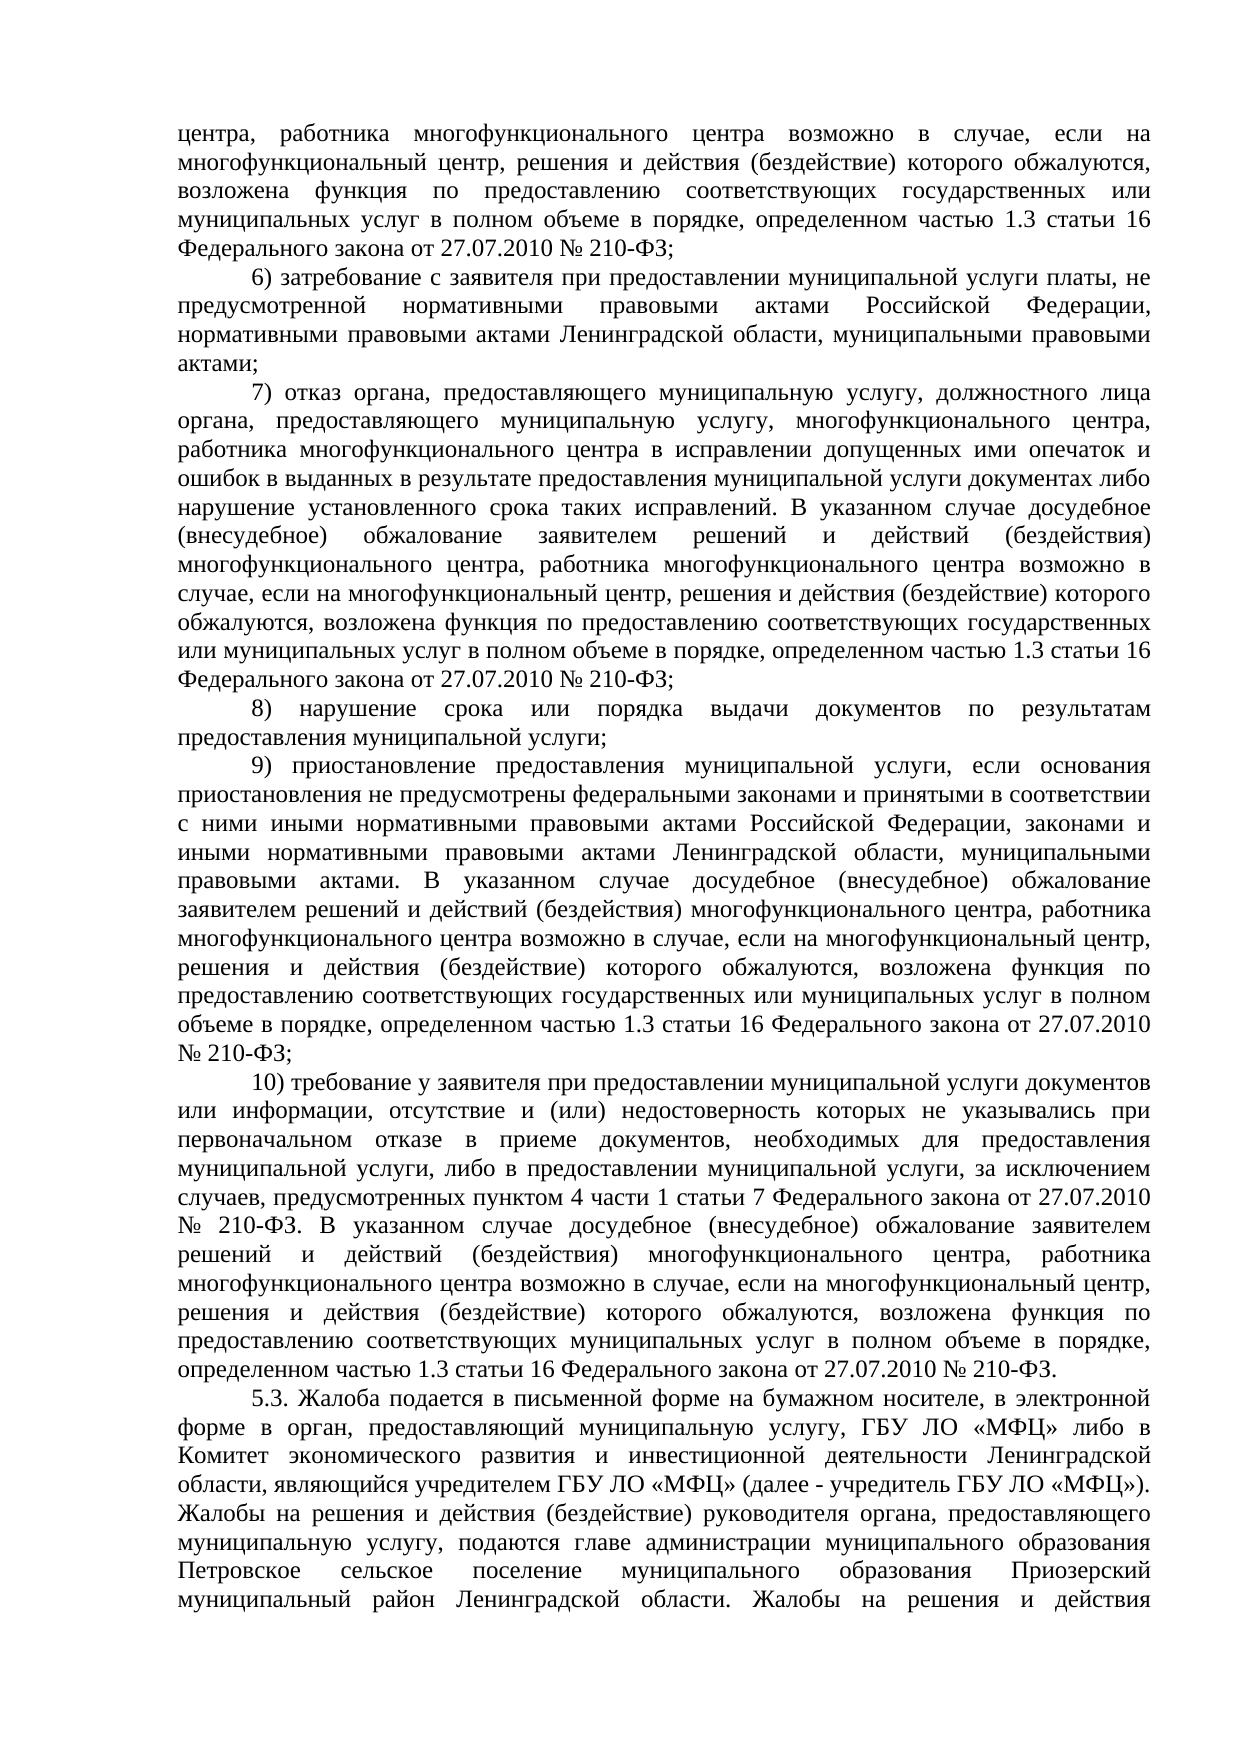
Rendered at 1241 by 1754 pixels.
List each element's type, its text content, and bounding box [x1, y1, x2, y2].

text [177, 118, 1152, 262]
text 10) требование у заявителя при предоставлении муниципальной услуги документов или информации, отсутствие и (или) недостоверность которых не указывались при первоначальном отказе в приеме документов, необходимых для предоставления муниципальной услуги, либо в предоставлении муниципальной услуги, за исключением случаев, предусмотренных пунктом 4 части 1 статьи 7 Федерального закона от 27.07.2010 № 210-ФЗ. В указанном случае досудебное (внесудебное) обжалование заявителем решений и действий (бездействия) многофункционального центра, работника многофункционального центра возможно в случае, если на многофункциональный центр, решения и действия (бездействие) которого обжалуются, возложена функция по предоставлению соответствующих муниципальных услуг в полном объеме в порядке, определенном частью 1.3 статьи 16 Федерального закона от 27.07.2010 № 210-ФЗ. [177, 1067, 1152, 1383]
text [177, 1383, 1152, 1613]
text 8) нарушение срока или порядка выдачи документов по результатам предоставления муниципальной услуги; [177, 693, 1152, 751]
text 9) приостановление предоставления муниципальной услуги, если основания приостановления не предусмотрены федеральными законами и принятыми в соответствии с ними иными нормативными правовыми актами Российской Федерации, законами и иными нормативными правовыми актами Ленинградской области, муниципальными правовыми актами. В указанном случае досудебное (внесудебное) обжалование заявителем решений и действий (бездействия) многофункционального центра, работника многофункционального центра возможно в случае, если на многофункциональный центр, решения и действия (бездействие) которого обжалуются, возложена функция по предоставлению соответствующих государственных или муниципальных услуг в полном объеме в порядке, определенном частью 1.3 статьи 16 Федерального закона от 27.07.2010 № 210-ФЗ; [177, 751, 1152, 1067]
text 7) отказ органа, предоставляющего муниципальную услугу, должностного лица органа, предоставляющего муниципальную услугу, многофункционального центра, работника многофункционального центра в исправлении допущенных ими опечаток и ошибок в выданных в результате предоставления муниципальной услуги документах либо нарушение установленного срока таких исправлений. В указанном случае досудебное (внесудебное) обжалование заявителем решений и действий (бездействия) многофункционального центра, работника многофункционального центра возможно в случае, если на многофункциональный центр, решения и действия (бездействие) которого обжалуются, возложена функция по предоставлению соответствующих государственных или муниципальных услуг в полном объеме в порядке, определенном частью 1.3 статьи 16 Федерального закона от 27.07.2010 № 210-ФЗ; [177, 377, 1152, 693]
text 6) затребование с заявителя при предоставлении муниципальной услуги платы, не предусмотренной нормативными правовыми актами Российской Федерации, нормативными правовыми актами Ленинградской области, муниципальными правовыми актами; [177, 262, 1152, 377]
